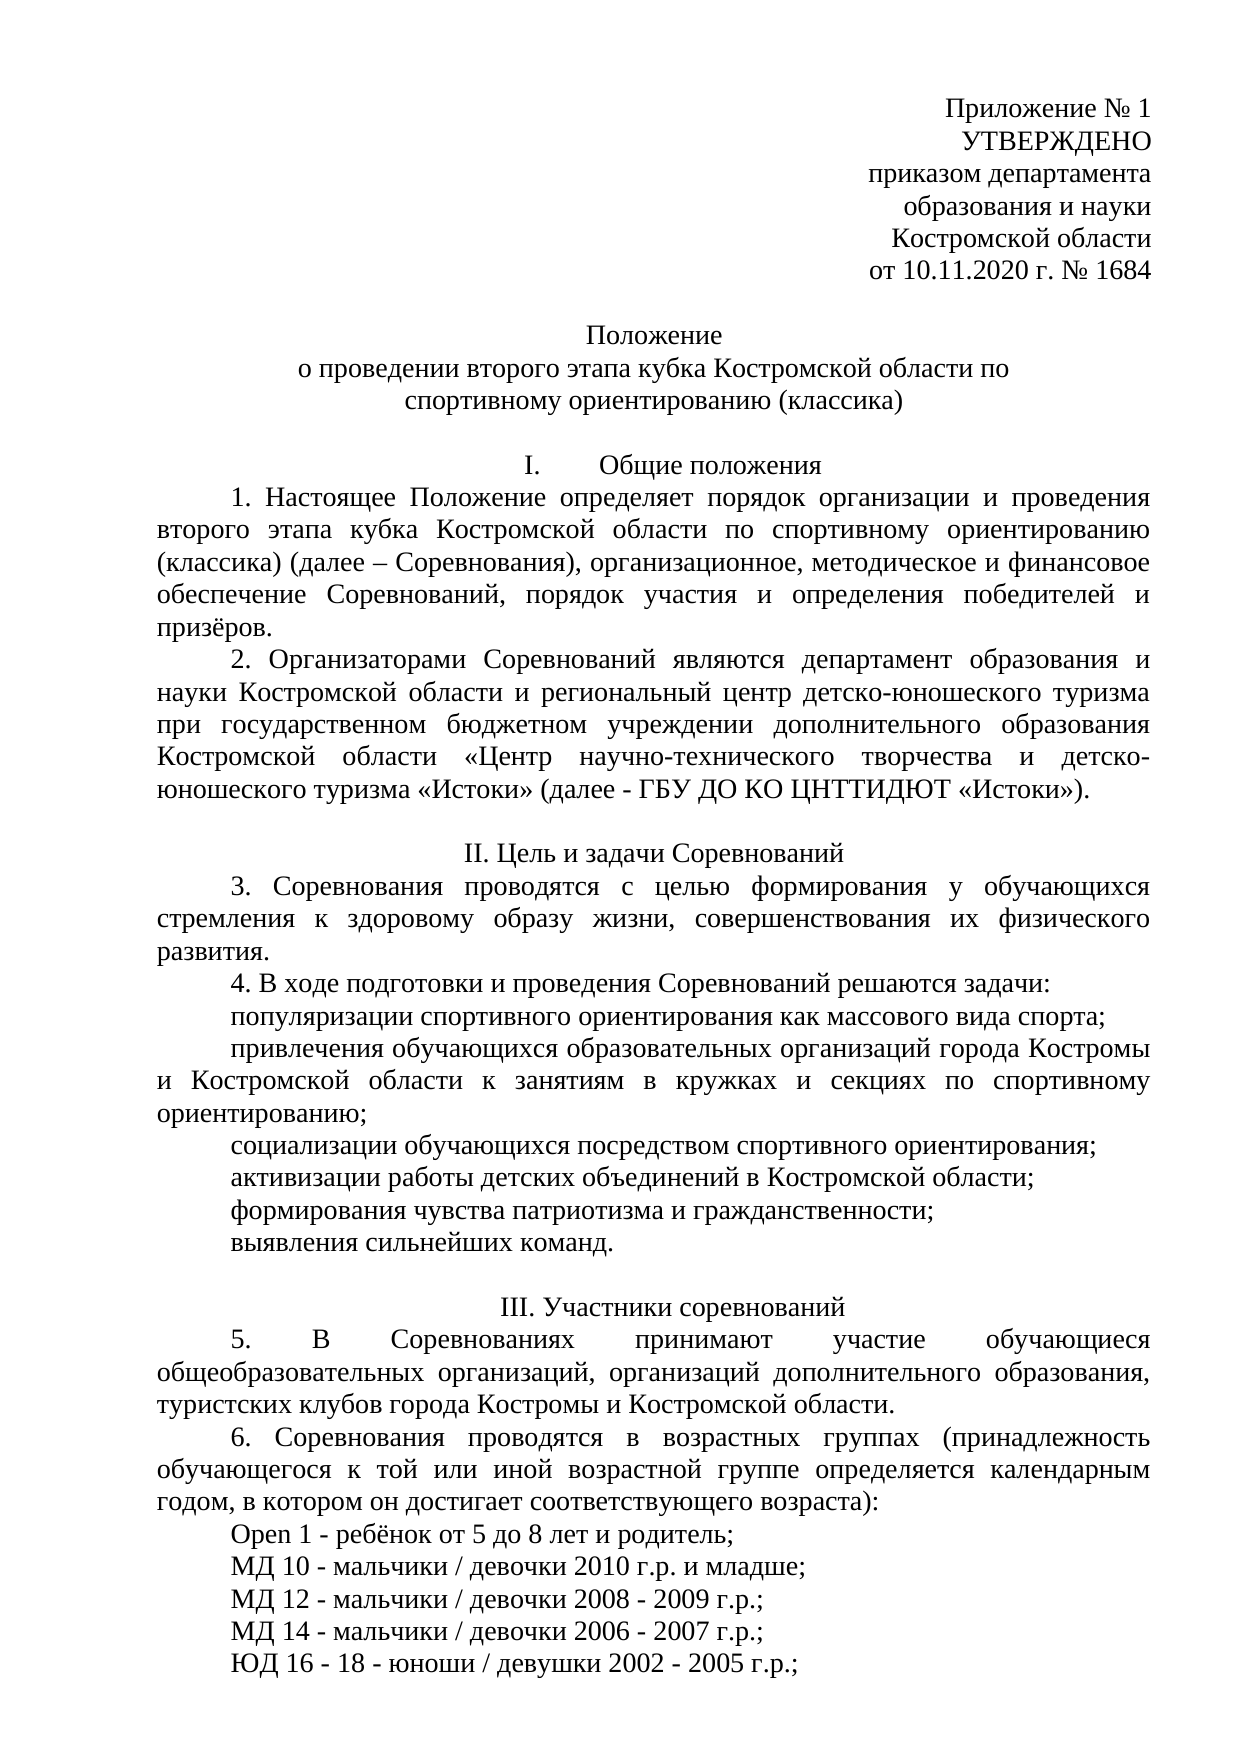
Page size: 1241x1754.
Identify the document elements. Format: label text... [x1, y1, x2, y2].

text привлечения обучающихся образовательных организаций города Костромы и Костромской области к занятиям в кружках и секциях по спортивному ориентированию; [157, 1031, 1152, 1128]
text Положение [157, 318, 1152, 351]
text 5. В Соревнованиях принимают участие обучающиеся общеобразовательных организаций, организаций дополнительного образования, туристских клубов города Костромы и Костромской области. [157, 1322, 1152, 1420]
text о проведении второго этапа кубка Костромской области по [157, 351, 1152, 383]
text Open 1 - ребёнок от 5 до 8 лет и родитель; [157, 1517, 1152, 1549]
text активизации работы детских объединений в Костромской области; [157, 1161, 1152, 1193]
list Общие положения [194, 448, 1152, 480]
text 6. Соревнования проводятся в возрастных группах (принадлежность обучающегося к той или иной возрастной группе определяется календарным годом, в котором он достигает соответствующего возраста): [157, 1420, 1152, 1517]
text III. Участники соревнований [194, 1290, 1152, 1322]
text популяризации спортивного ориентирования как массового вида спорта; [157, 998, 1152, 1031]
list ЮД 16 - 18 - юноши / девушки 2002 - 2005 г.р.; [216, 1646, 1152, 1679]
text МД 10 - мальчики / девочки 2010 г.р. и младше; [157, 1549, 1152, 1582]
text образования и науки [157, 189, 1152, 221]
text социализации обучающихся посредством спортивного ориентирования; [157, 1128, 1152, 1161]
text 2. Организаторами Соревнований являются департамент образования и науки Костромской области и региональный центр детско-юношеского туризма при государственном бюджетном учреждении дополнительного образования Костромской области «Центр научно-технического творчества и детско-юношеского туризма «Истоки» (далее - ГБУ ДО КО ЦНТТИДЮТ «Истоки»). [157, 642, 1152, 804]
list МД 14 - мальчики / девочки 2006 - 2007 г.р.; [216, 1614, 1152, 1646]
text спортивному ориентированию (классика) [157, 383, 1152, 415]
text Приложение № 1 [157, 91, 1152, 124]
text 3. Соревнования проводятся с целью формирования у обучающихся стремления к здоровому образу жизни, совершенствования их физического развития. [157, 869, 1152, 966]
text УТВЕРЖДЕНО [157, 124, 1152, 156]
text Костромской области [157, 221, 1152, 253]
text от 10.11.2020 г. № 1684 [157, 253, 1152, 286]
text 4. В ходе подготовки и проведения Соревнований решаются задачи: [157, 966, 1152, 998]
text II. Цель и задачи Соревнований [157, 837, 1152, 869]
text выявления сильнейших команд. [157, 1225, 1152, 1258]
text 1. Настоящее Положение определяет порядок организации и проведения второго этапа кубка Костромской области по спортивному ориентированию (классика) (далее – Соревнования), организационное, методическое и финансовое обеспечение Соревнований, порядок участия и определения победителей и призёров. [157, 480, 1152, 642]
text приказом департамента [157, 156, 1152, 189]
text формирования чувства патриотизма и гражданственности; [157, 1193, 1152, 1225]
text МД 12 - мальчики / девочки 2008 - 2009 г.р.; [157, 1582, 1152, 1614]
